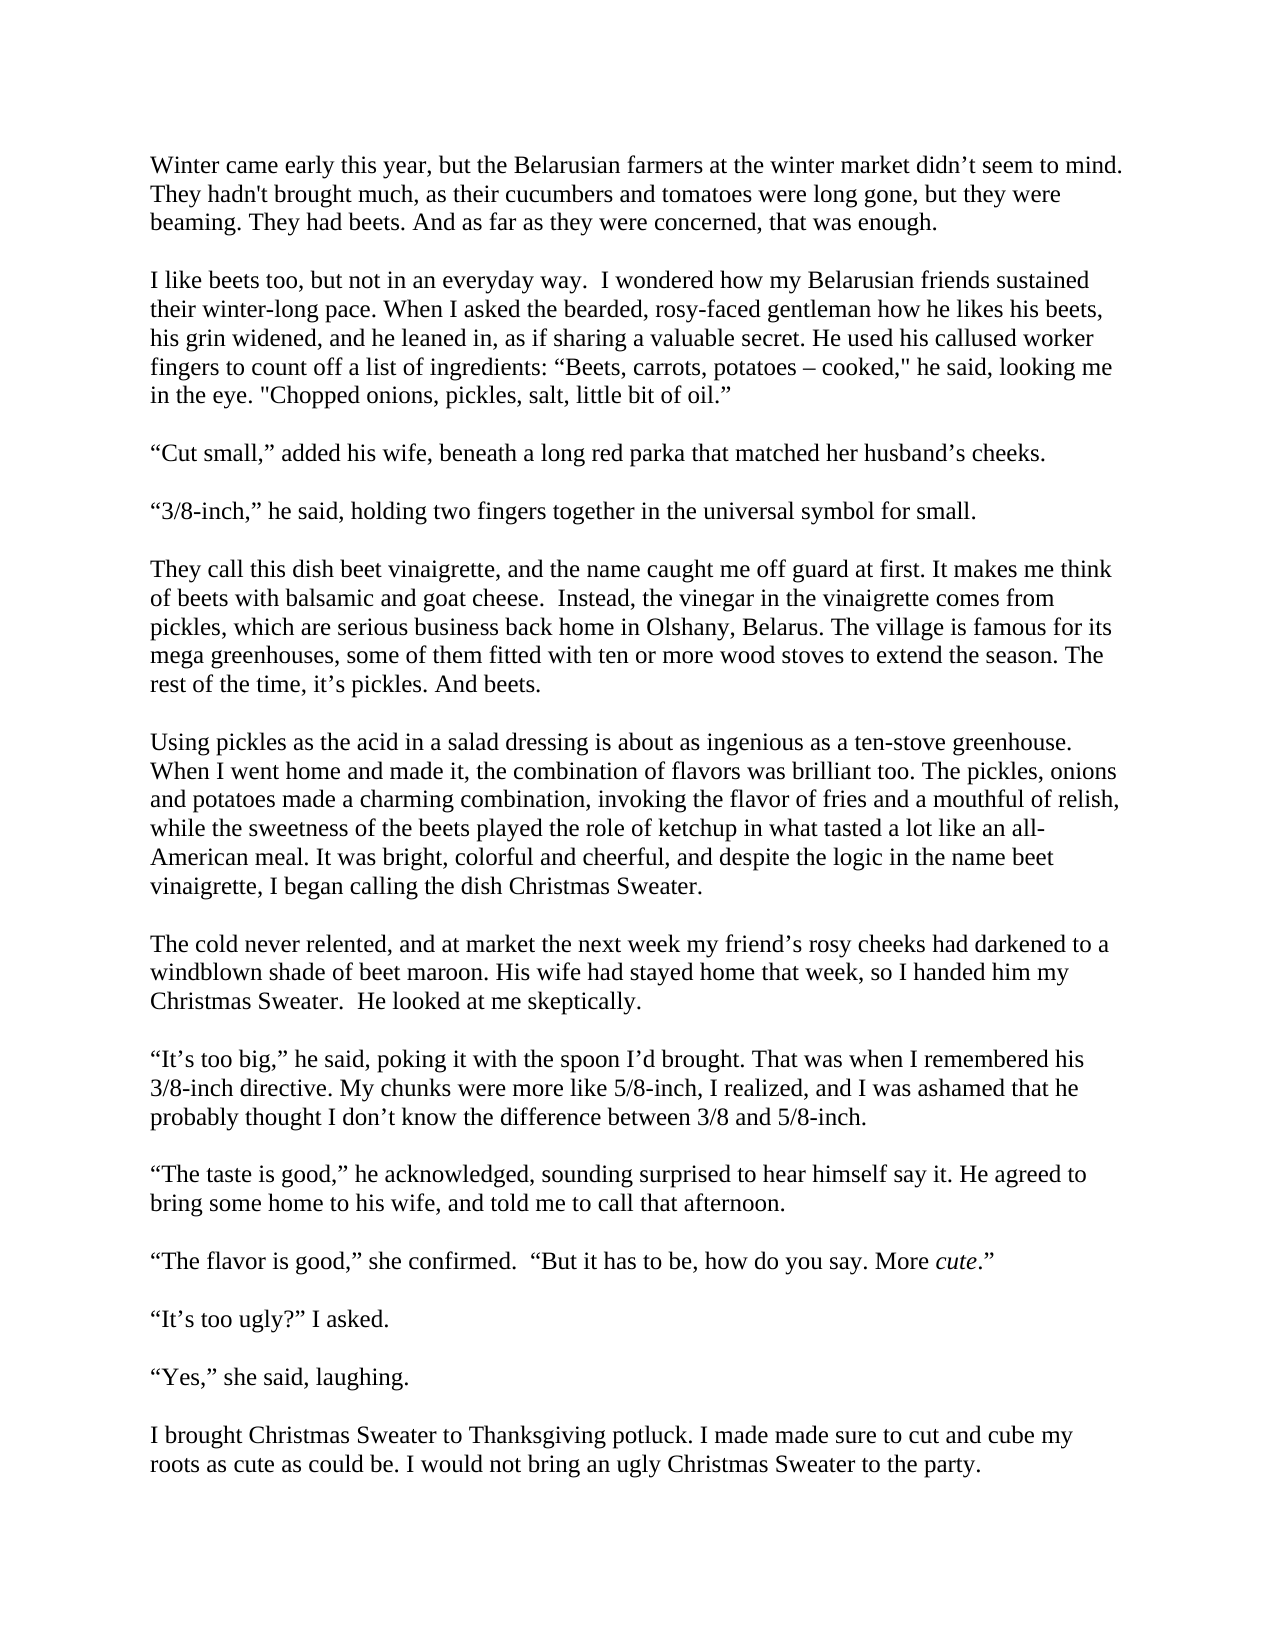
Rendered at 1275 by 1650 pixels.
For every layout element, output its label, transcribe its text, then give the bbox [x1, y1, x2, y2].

text They call this dish beet vinaigrette, and the name caught me off guard at first. It makes me think of beets with balsamic and goat cheese. Instead, the vinegar in the vinaigrette comes from pickles, which are serious business back home in Olshany, Belarus. The village is famous for its mega greenhouses, some of them fitted with ten or more wood stoves to extend the season. The rest of the time, it’s pickles. And beets. [150, 554, 1125, 698]
text “3/8-inch,” he said, holding two fingers together in the universal symbol for small. [150, 496, 1125, 525]
text “The taste is good,” he acknowledged, sounding surprised to hear himself say it. He agreed to bring some home to his wife, and told me to call that afternoon. [150, 1159, 1125, 1217]
text “It’s too ugly?” I asked. [150, 1304, 1125, 1333]
text “It’s too big,” he said, poking it with the spoon I’d brought. That was when I remembered his 3/8-inch directive. My chunks were more like 5/8-inch, I realized, and I was ashamed that he probably thought I don’t know the difference between 3/8 and 5/8-inch. [150, 1044, 1125, 1130]
text Winter came early this year, but the Belarusian farmers at the winter market didn’t seem to mind. They hadn't brought much, as their cucumbers and tomatoes were long gone, but they were beaming. They had beets. And as far as they were concerned, that was enough. [150, 150, 1125, 236]
text I brought Christmas Sweater to Thanksgiving potluck. I made made sure to cut and cube my roots as cute as could be. I would not bring an ugly Christmas Sweater to the party. [150, 1420, 1125, 1477]
text “Cut small,” added his wife, beneath a long red parka that matched her husband’s cheeks. [150, 438, 1125, 467]
text Using pickles as the acid in a salad dressing is about as ingenious as a ten-stove greenhouse. When I went home and made it, the combination of flavors was brilliant too. The pickles, onions and potatoes made a charming combination, invoking the flavor of fries and a mouthful of relish, while the sweetness of the beets played the role of ketchup in what tasted a lot like an all-American meal. It was bright, colorful and cheerful, and despite the logic in the name beet vinaigrette, I began calling the dish Christmas Sweater. [150, 727, 1125, 899]
text The cold never relented, and at market the next week my friend’s rosy cheeks had darkened to a windblown shade of beet maroon. His wife had stayed home that week, so I handed him my Christmas Sweater. He looked at me skeptically. [150, 929, 1125, 1015]
text I like beets too, but not in an everyday way. I wondered how my Belarusian friends sustained their winter-long pace. When I asked the bearded, rosy-faced gentleman how he likes his beets, his grin widened, and he leaned in, as if sharing a valuable secret. He used his callused worker fingers to count off a list of ingredients: “Beets, carrots, potatoes – cooked," he said, looking me in the eye. "Chopped onions, pickles, salt, little bit of oil.” [150, 265, 1125, 409]
text “Yes,” she said, laughing. [150, 1362, 1125, 1391]
text “The flavor is good,” she confirmed. “But it has to be, how do you say. More cute.” [150, 1246, 1125, 1275]
